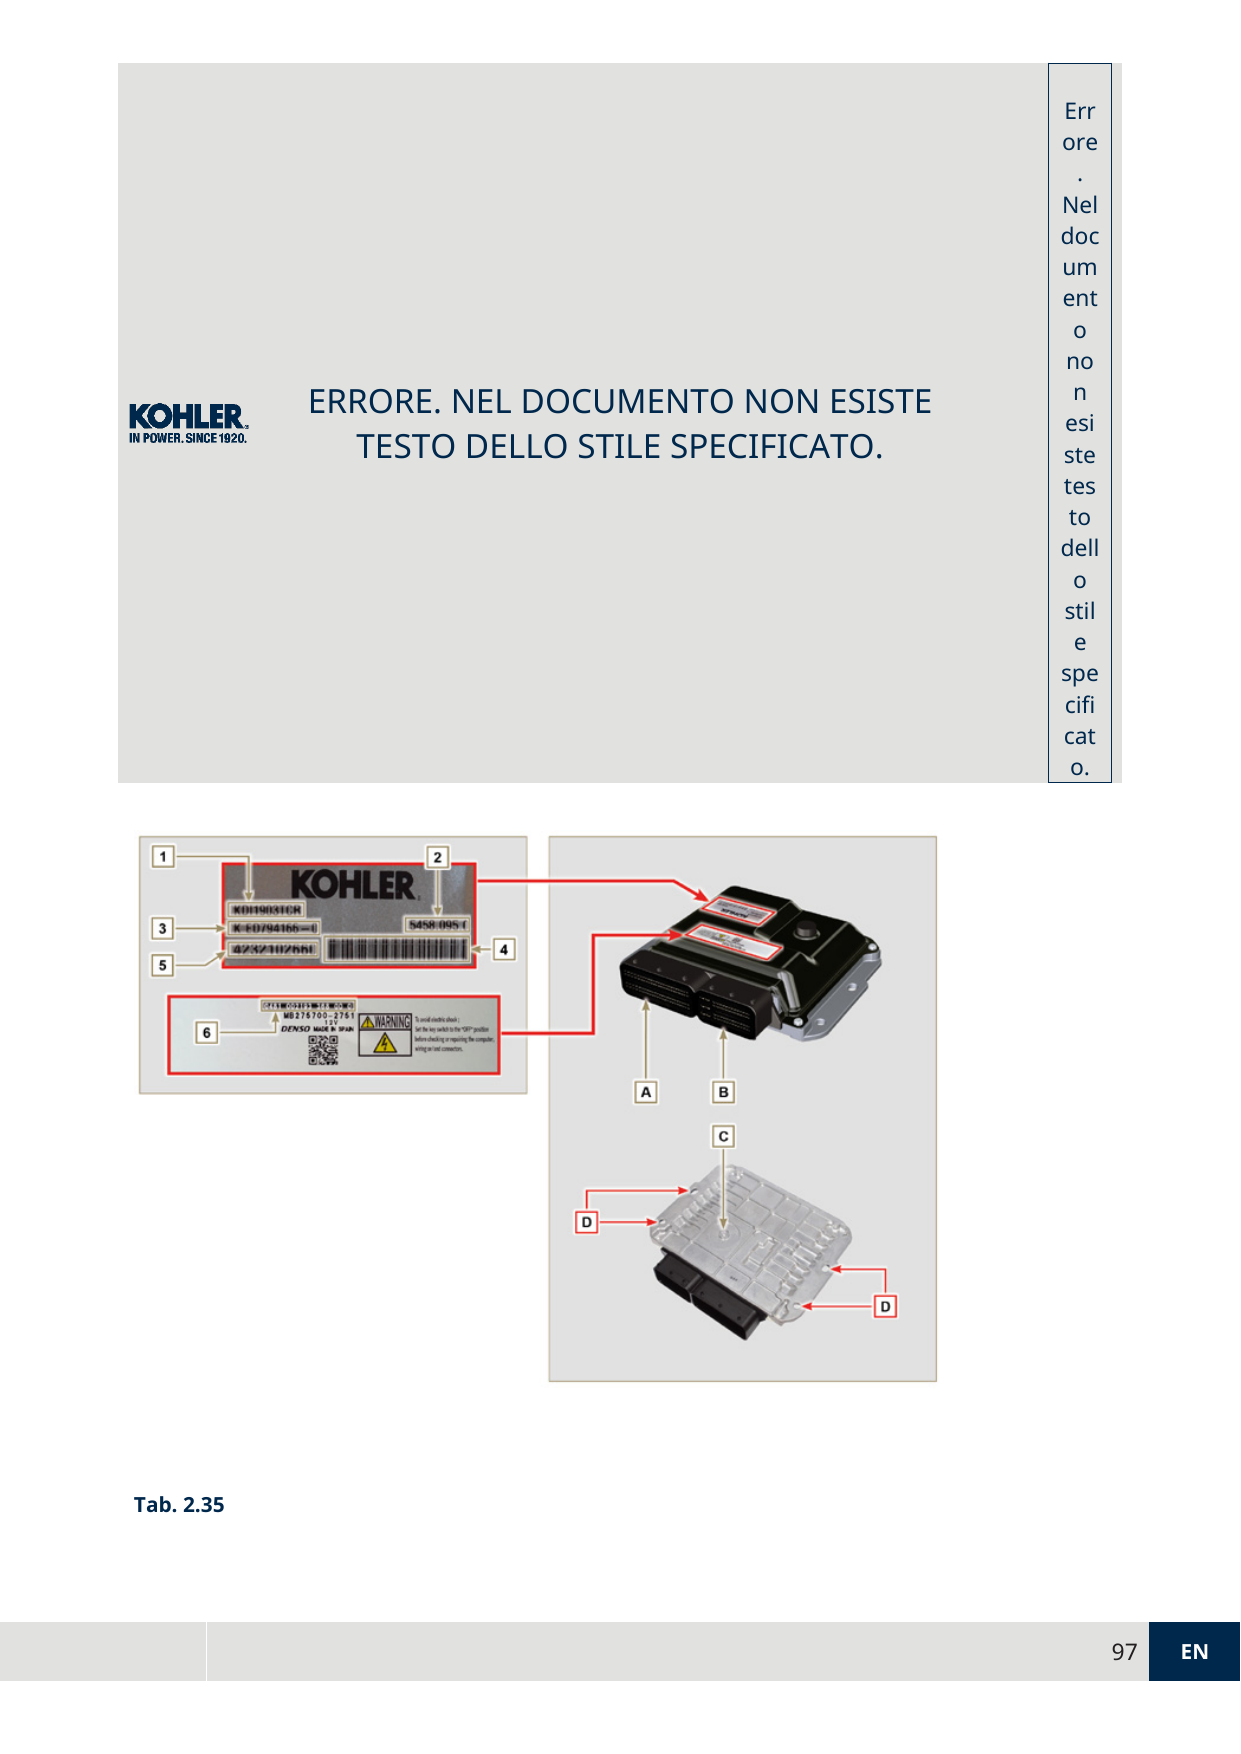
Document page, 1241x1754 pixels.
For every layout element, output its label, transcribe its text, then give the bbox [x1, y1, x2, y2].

picture [129, 403, 249, 443]
picture [133, 830, 943, 1388]
table_cell Fig 2.32 - Fig 2.33 Tab. 2.35 Do NOT mount or replace the control unit with that of another engine. Although externally each ECU seems to be identical, internally they are specifically configured only for use on the engine that they are supplied with. To install a new control unit, is required to recharge on it's the original configuration relating to that specific engine . The control units are not interchangeable nor modifiable. Each control unit is accompanied by its adhesive identification plate. [118, 815, 1122, 1536]
